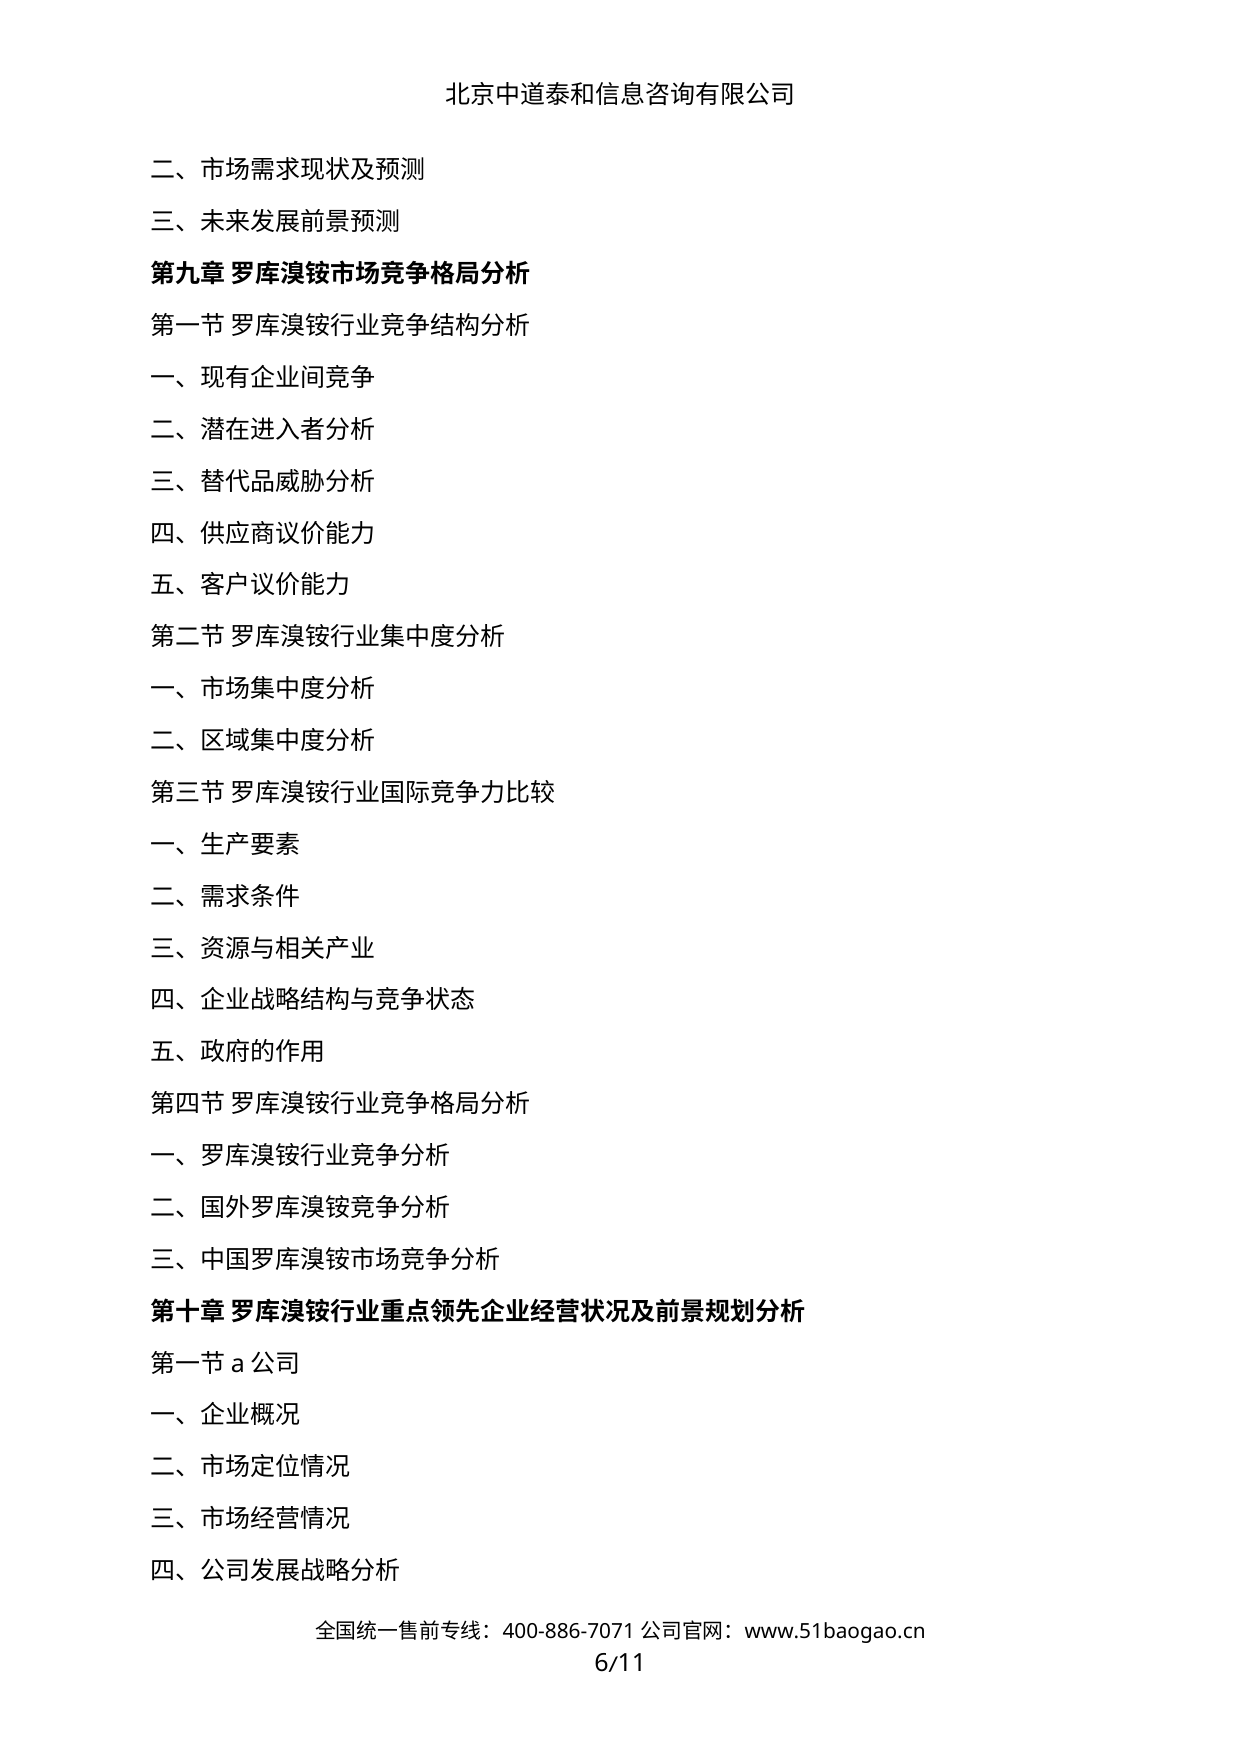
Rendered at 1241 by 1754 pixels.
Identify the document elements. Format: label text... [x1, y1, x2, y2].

text 二、国外罗库溴铵竞争分析 [150, 1187, 1090, 1224]
text 三、资源与相关产业 [150, 928, 1090, 964]
text 三、市场经营情况 [150, 1499, 1090, 1535]
text 一、现有企业间竞争 [150, 357, 1090, 394]
text 一、生产要素 [150, 824, 1090, 861]
text 一、市场集中度分析 [150, 669, 1090, 705]
text 五、政府的作用 [150, 1032, 1090, 1068]
text 三、替代品威胁分析 [150, 461, 1090, 497]
text 二、区域集中度分析 [150, 721, 1090, 757]
text 二、潜在进入者分析 [150, 409, 1090, 446]
text 二、需求条件 [150, 876, 1090, 912]
text 一、企业概况 [150, 1395, 1090, 1431]
text 四、企业战略结构与竞争状态 [150, 980, 1090, 1016]
text 二、市场定位情况 [150, 1447, 1090, 1483]
text 第九章 罗库溴铵市场竞争格局分析 [150, 254, 1090, 290]
text 第三节 罗库溴铵行业国际竞争力比较 [150, 772, 1090, 809]
text 第一节 a公司 [150, 1343, 1090, 1379]
text 第四节 罗库溴铵行业竞争格局分析 [150, 1084, 1090, 1120]
text 四、公司发展战略分析 [150, 1551, 1090, 1587]
text 第十章 罗库溴铵行业重点领先企业经营状况及前景规划分析 [150, 1291, 1090, 1327]
text 三、中国罗库溴铵市场竞争分析 [150, 1239, 1090, 1276]
text 五、客户议价能力 [150, 565, 1090, 601]
text 二、市场需求现状及预测 [150, 150, 1090, 186]
text 第二节 罗库溴铵行业集中度分析 [150, 617, 1090, 653]
text 四、供应商议价能力 [150, 513, 1090, 549]
text 一、罗库溴铵行业竞争分析 [150, 1136, 1090, 1172]
text 第一节 罗库溴铵行业竞争结构分析 [150, 306, 1090, 342]
text 三、未来发展前景预测 [150, 202, 1090, 238]
